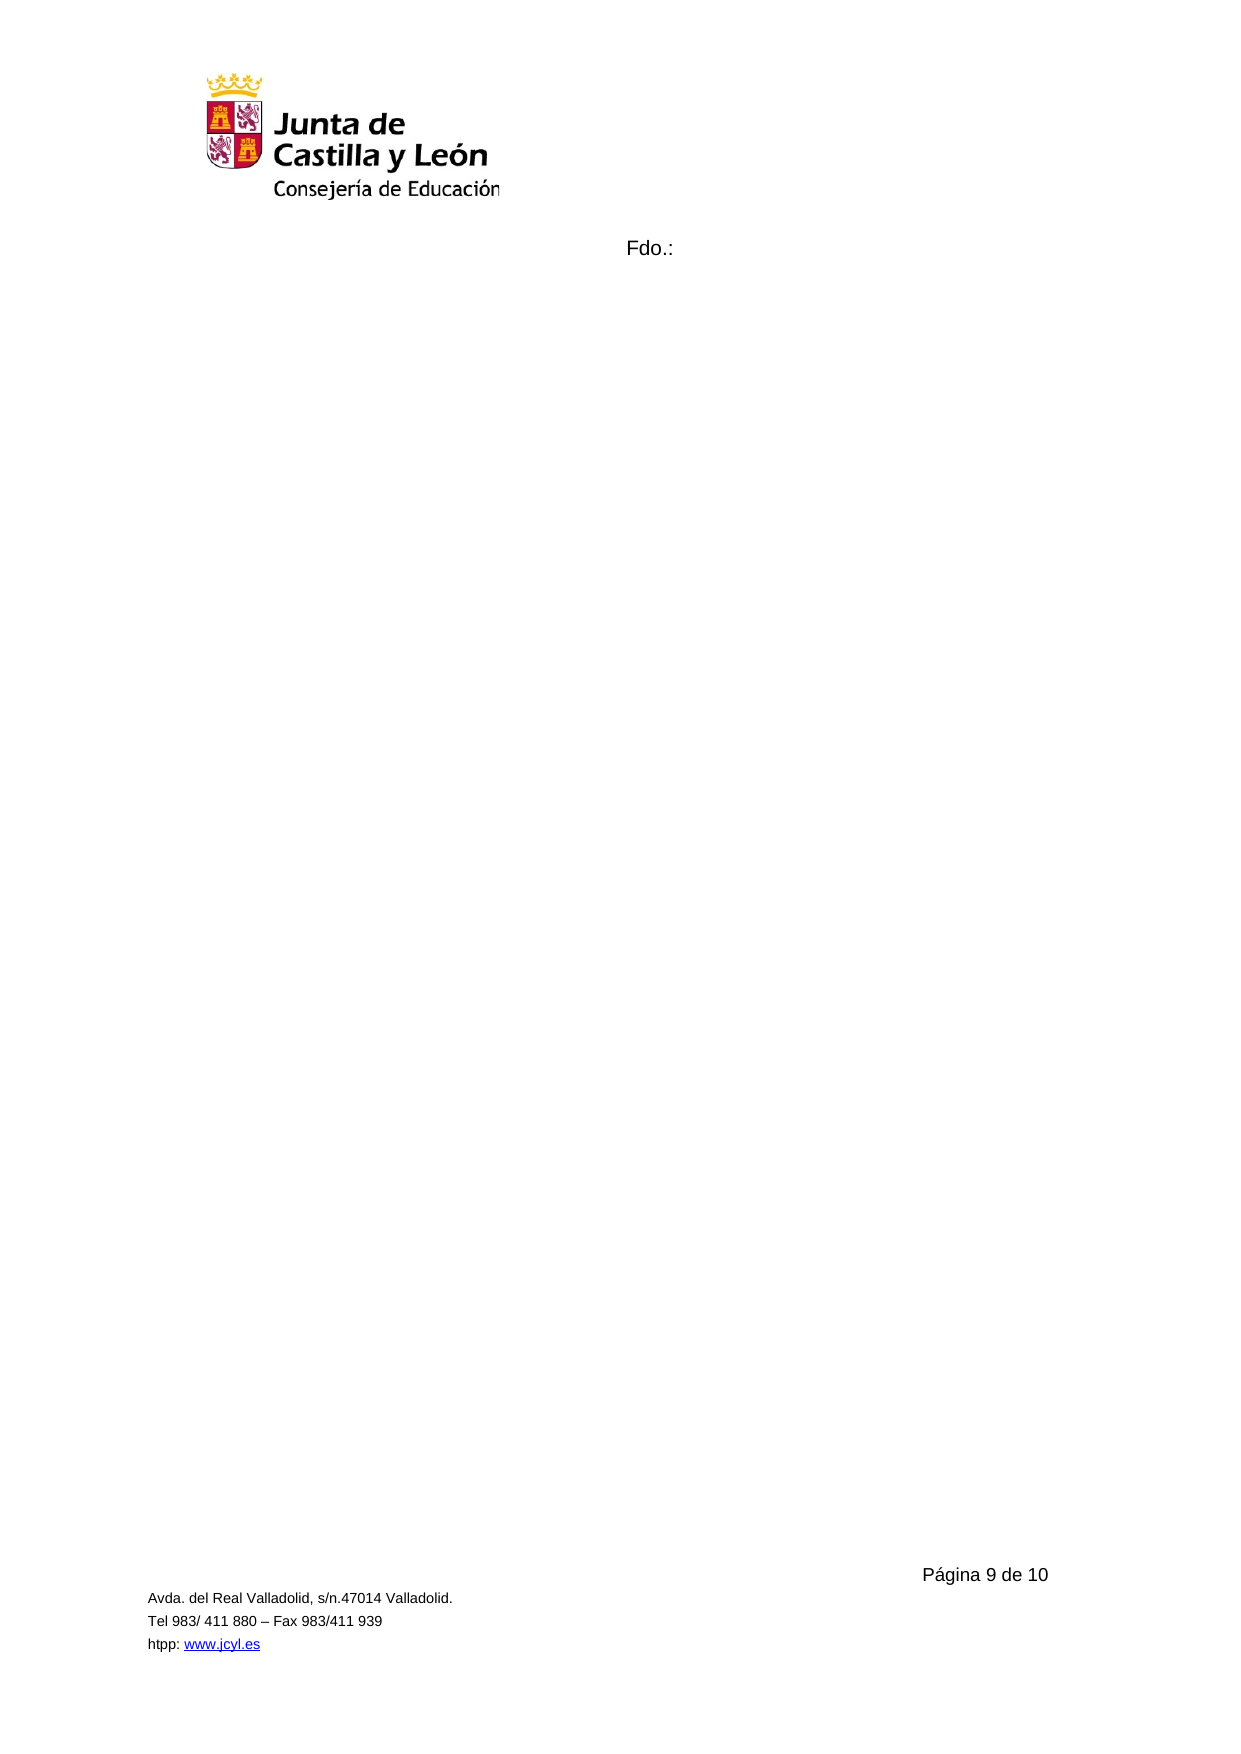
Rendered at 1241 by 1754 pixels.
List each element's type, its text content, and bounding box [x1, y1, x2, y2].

picture [206, 73, 500, 200]
text Fdo.: [207, 236, 1092, 260]
